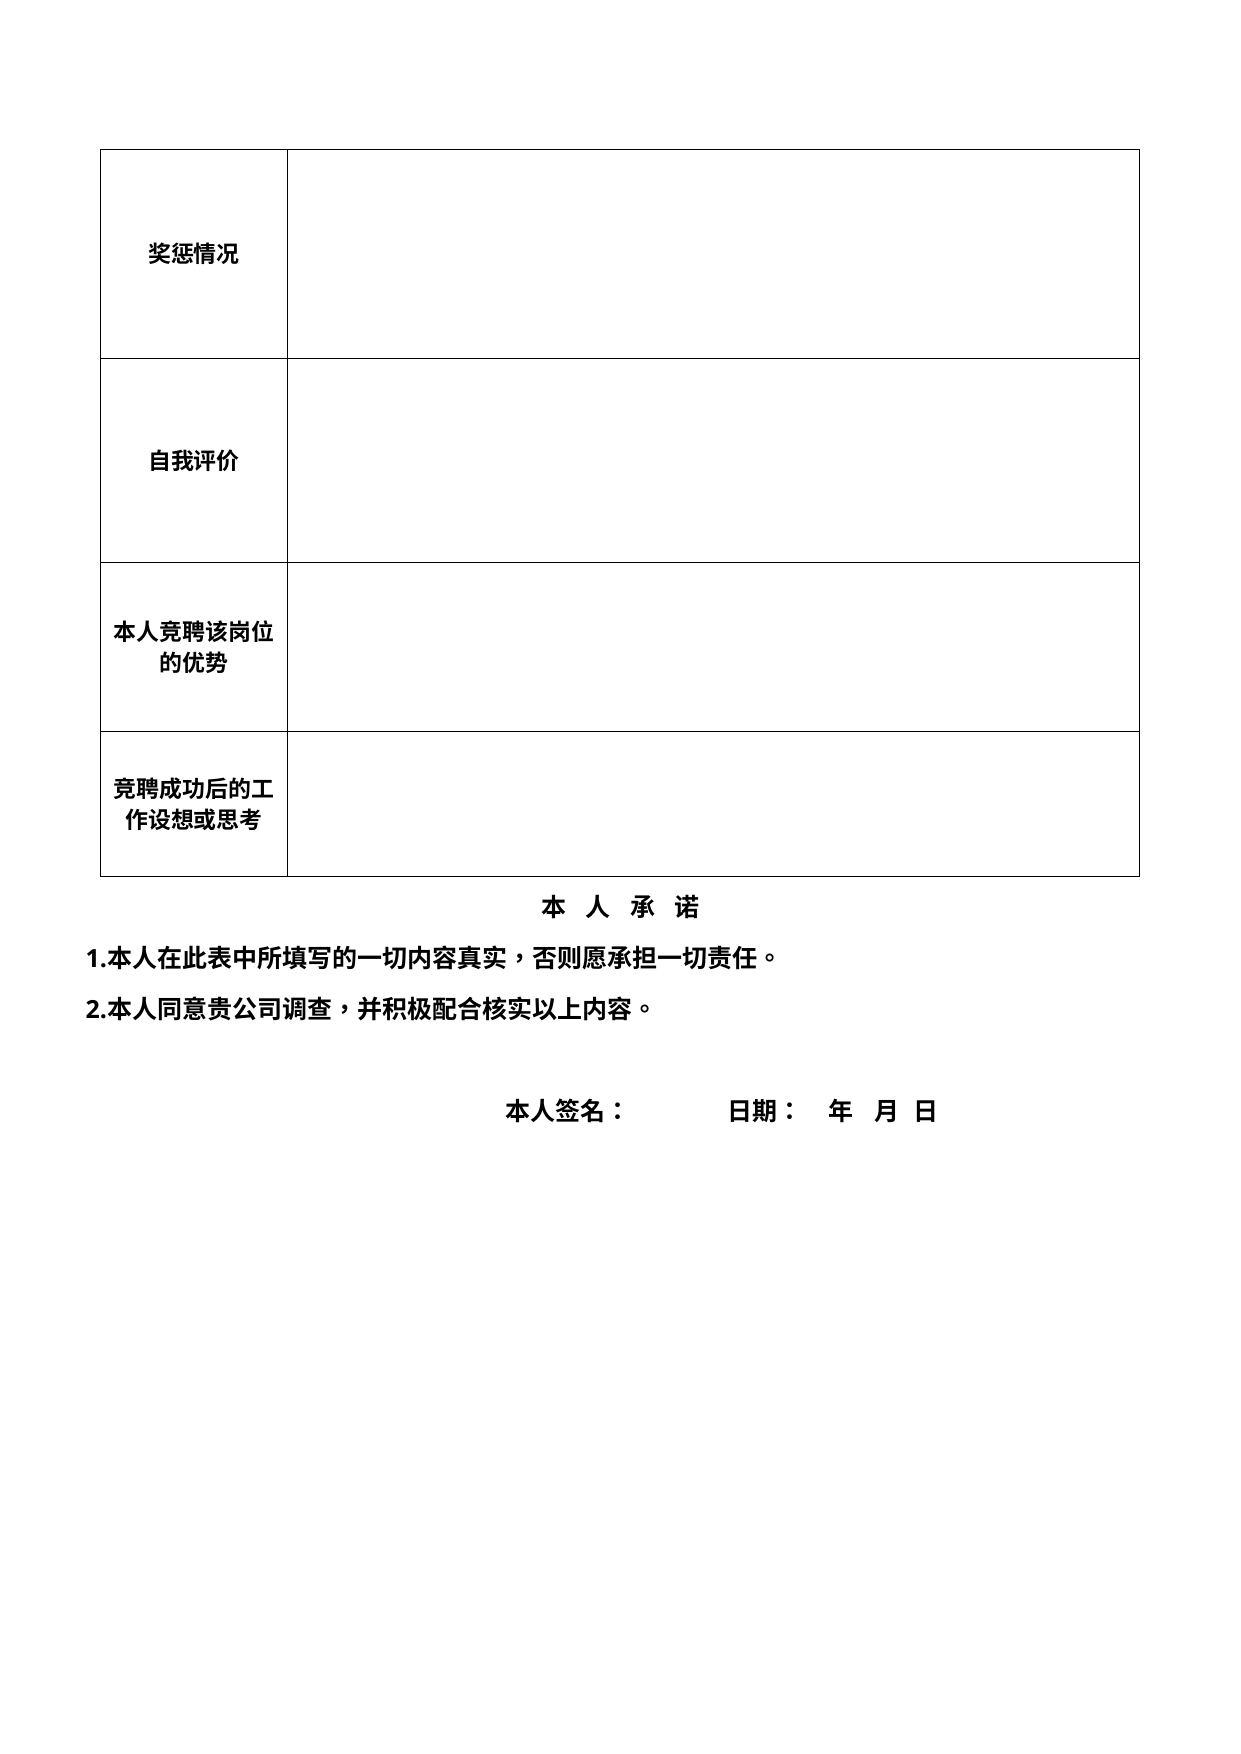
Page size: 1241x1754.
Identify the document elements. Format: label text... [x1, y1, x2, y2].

table_cell [288, 563, 1139, 731]
text 本 人 承 诺 [100, 889, 1140, 923]
text 本人签名： 日期： 年 月 日 [44, 1094, 1240, 1128]
table_cell 奖惩情况 [101, 150, 287, 358]
text 1.本人在此表中所填写的一切内容真实，否则愿承担一切责任。 [85, 941, 1202, 974]
table_cell 自我评价 [101, 359, 287, 562]
table_cell 本人竞聘该岗位的优势 [101, 563, 287, 731]
table_cell [288, 359, 1139, 562]
table_cell [288, 150, 1139, 358]
text 2.本人同意贵公司调查，并积极配合核实以上内容。 [85, 992, 1202, 1026]
table_cell 竞聘成功后的工作设想或思考 [101, 732, 287, 876]
table_cell [288, 732, 1139, 876]
